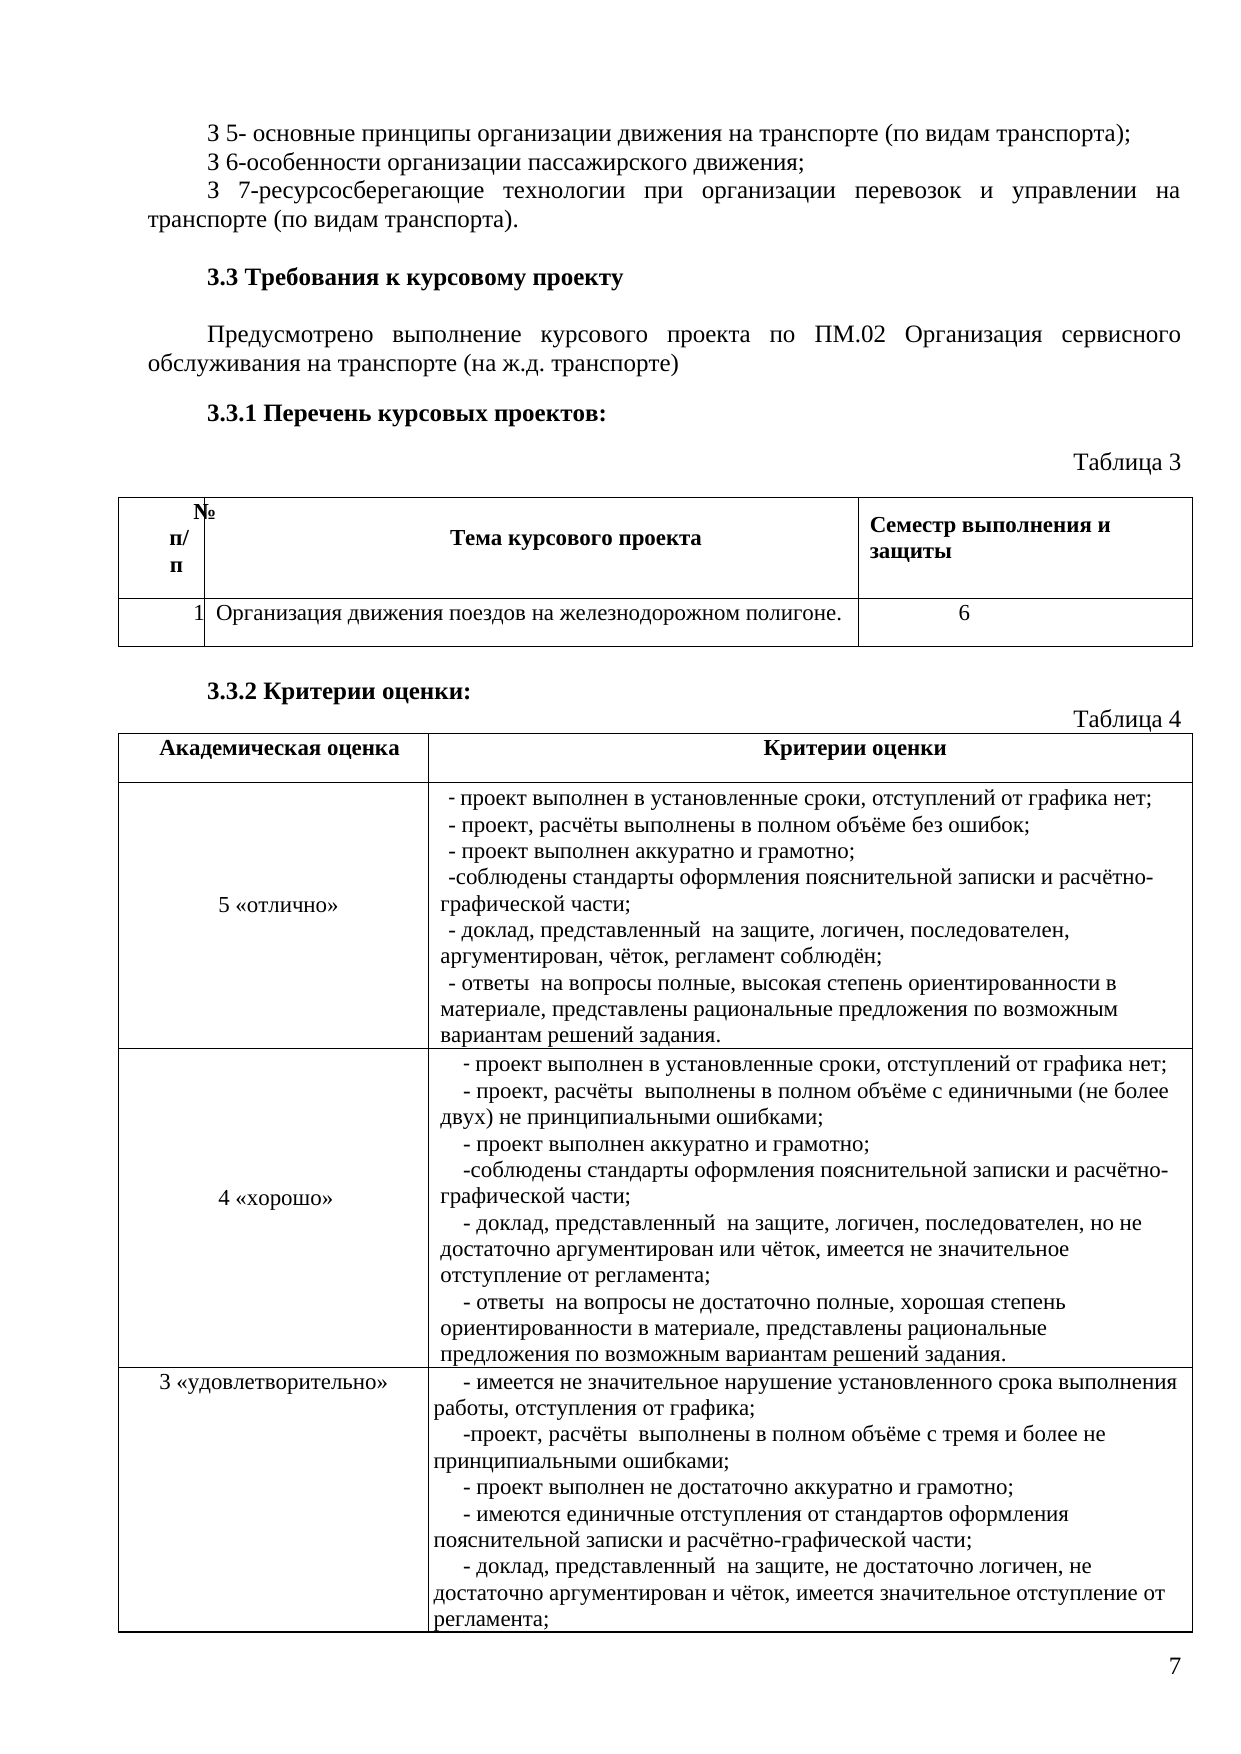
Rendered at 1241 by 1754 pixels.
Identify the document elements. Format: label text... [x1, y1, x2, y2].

table_cell 6 [859, 599, 1192, 646]
table_cell 1 [119, 599, 204, 646]
table_cell - проект выполнен в установленные сроки, отступлений от графика нет; - проект, расчёты выполнены в полном объёме без ошибок; - проект выполнен аккуратно и грамотно; -соблюдены стандарты оформления пояснительной записки и расчётно-графической части; - доклад, представленный на защите, логичен, последователен, аргументирован, чёток, регламент соблюдён; - ответы на вопросы полные, высокая степень ориентированности в материале, представлены рациональные предложения по возможным вариантам решений задания. [429, 783, 1192, 1048]
text З 7-ресурсосберегающие технологии при организации перевозок и управлении на транспорте (по видам транспорта). [148, 176, 1181, 233]
text З 6-особенности организации пассажирского движения; [148, 147, 1181, 176]
text Таблица 4 [148, 704, 1181, 733]
table_cell 5 «отлично» [119, 783, 428, 1048]
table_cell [119, 1368, 428, 1631]
table_cell 4 «хорошо» [119, 1049, 428, 1367]
table_cell - проект выполнен в установленные сроки, отступлений от графика нет; - проект, расчёты выполнены в полном объёме с единичными (не более двух) не принципиальными ошибками; - проект выполнен аккуратно и грамотно; -соблюдены стандарты оформления пояснительной записки и расчётно-графической части; - доклад, представленный на защите, логичен, последователен, но не достаточно аргументирован или чёток, имеется не значительное отступление от регламента; - ответы на вопросы не достаточно полные, хорошая степень ориентированности в материале, представлены рациональные предложения по возможным вариантам решений задания. [429, 1049, 1192, 1367]
text Предусмотрено выполнение курсового проекта по ПМ.02 Организация сервисного обслуживания на транспорте (на ж.д. транспорте) [148, 319, 1181, 377]
table_header № п/п [119, 498, 204, 598]
text 3.3.2 Критерии оценки: [148, 676, 1181, 704]
text З 5- основные принципы организации движения на транспорте (по видам транспорта); [148, 118, 1181, 147]
table_header Академическая оценка [119, 734, 428, 782]
table_header Семестр выполнения и защиты [859, 498, 1192, 598]
table_header Тема курсового проекта [205, 498, 858, 598]
table_cell Организация движения поездов на железнодорожном полигоне. [205, 599, 858, 646]
table_header Критерии оценки [429, 734, 1192, 782]
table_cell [429, 1368, 1192, 1631]
text Таблица 3 [148, 447, 1181, 476]
text 3.3 Требования к курсовому проекту [148, 262, 1181, 291]
text 3.3.1 Перечень курсовых проектов: [148, 398, 1181, 426]
